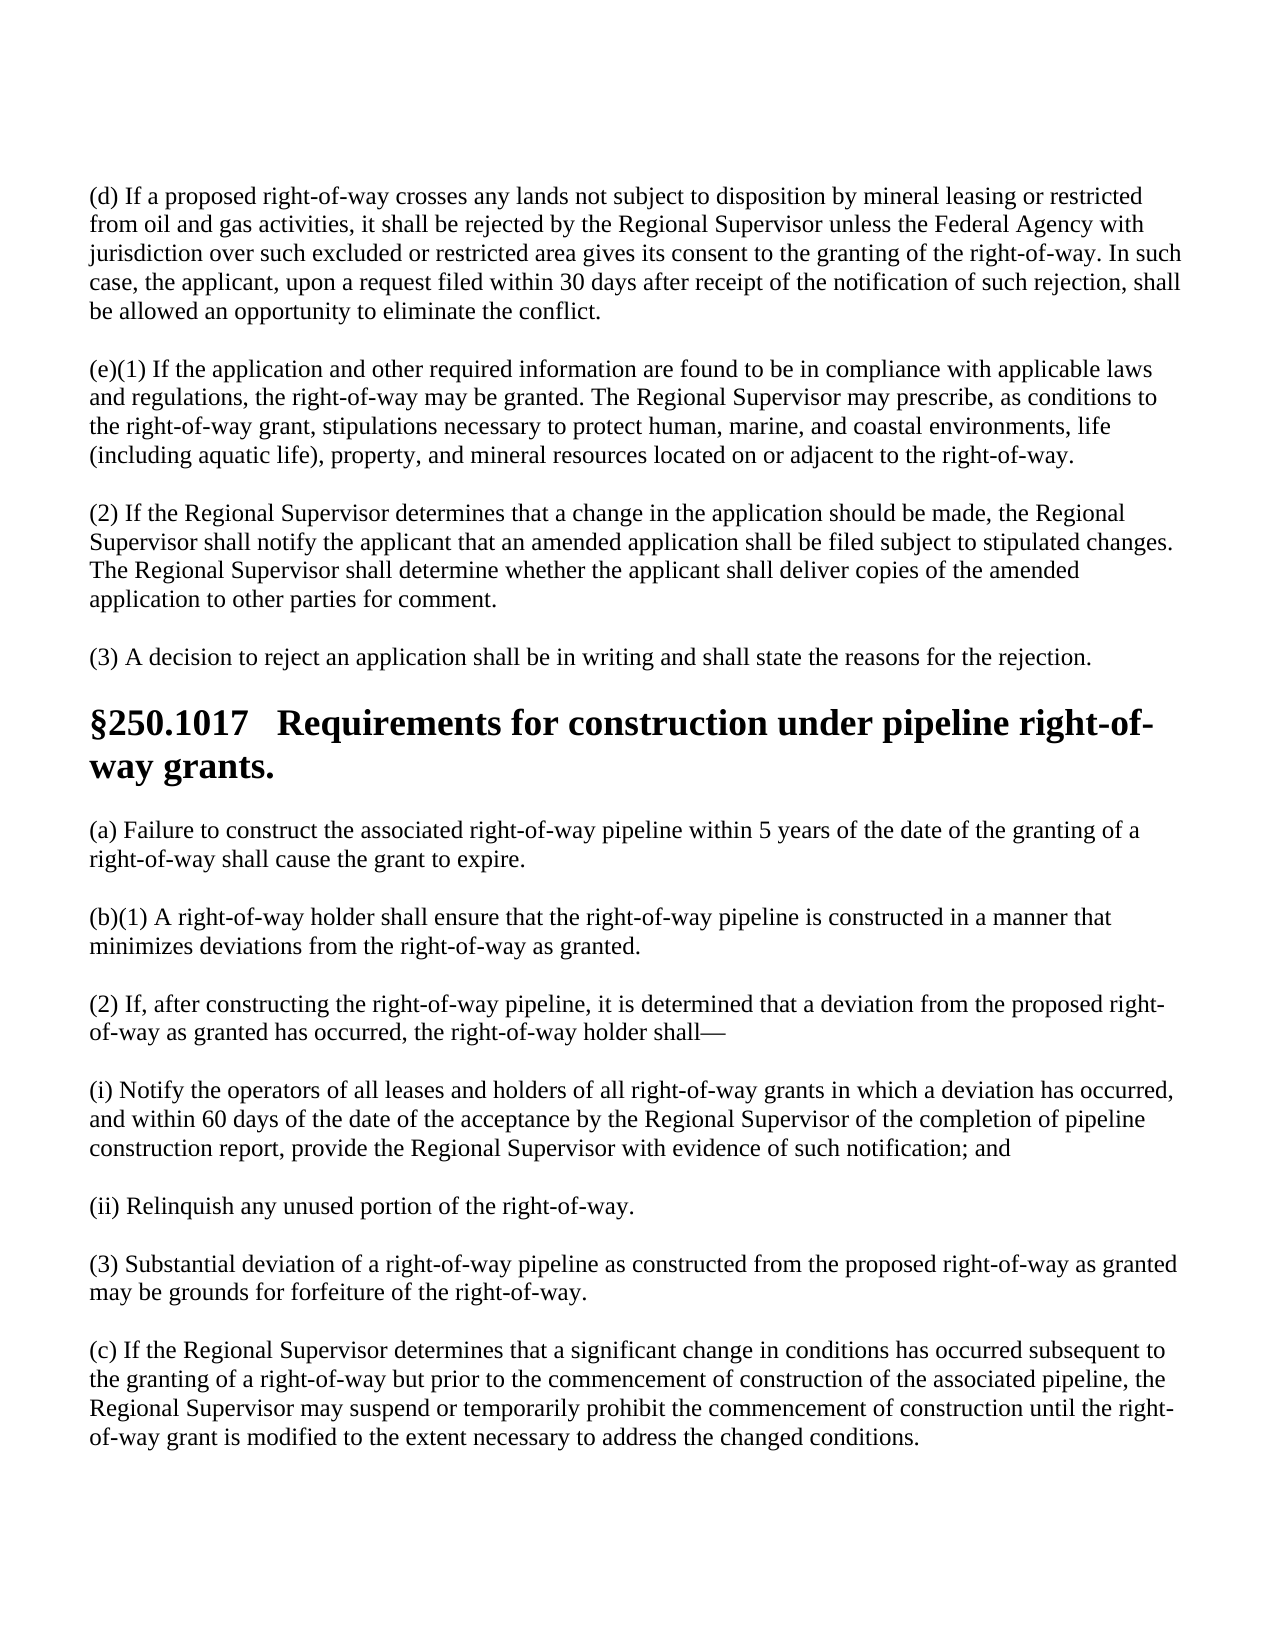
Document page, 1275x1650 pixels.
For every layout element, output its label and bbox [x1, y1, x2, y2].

table_header [88, 150, 1194, 1481]
